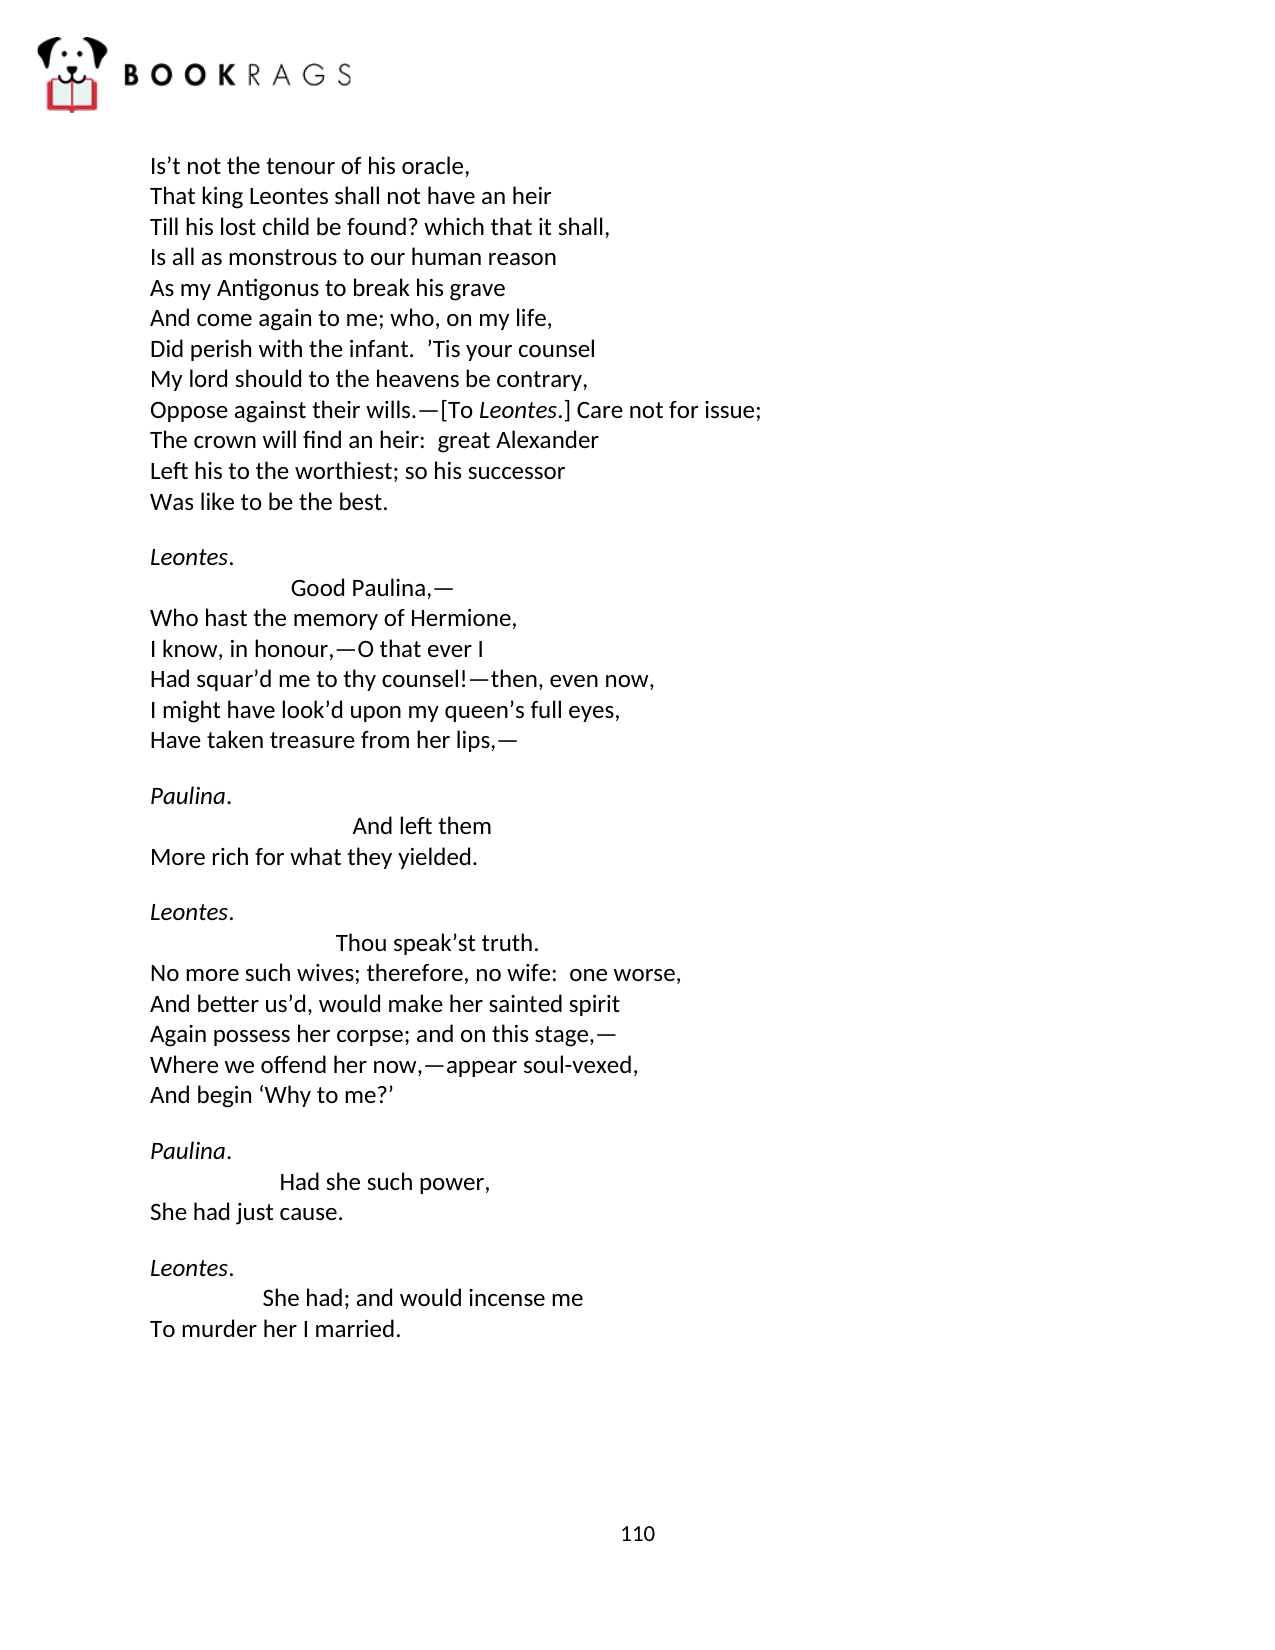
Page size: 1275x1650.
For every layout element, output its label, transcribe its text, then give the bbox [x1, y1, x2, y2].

text Paulina. Had she such power, She had just cause. [150, 1135, 1125, 1227]
text Leontes. Thou speak’st truth. No more such wives; therefore, no wife: one worse, And better us’d, would make her sainted spirit Again possess her corpse; and on this stage,—­ Where we offend her now,—­appear soul-vexed, And begin ‘Why to me?’ [150, 896, 1125, 1110]
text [150, 150, 1125, 516]
text Leontes. She had; and would incense me To murder her I married. [150, 1252, 1125, 1343]
text Paulina. And left them More rich for what they yielded. [150, 780, 1125, 871]
picture [37, 37, 351, 113]
text Leontes. Good Paulina,—­ Who hast the memory of Hermione, I know, in honour,—­O that ever I Had squar’d me to thy counsel!—­then, even now, I might have look’d upon my queen’s full eyes, Have taken treasure from her lips,—­ [150, 541, 1125, 755]
